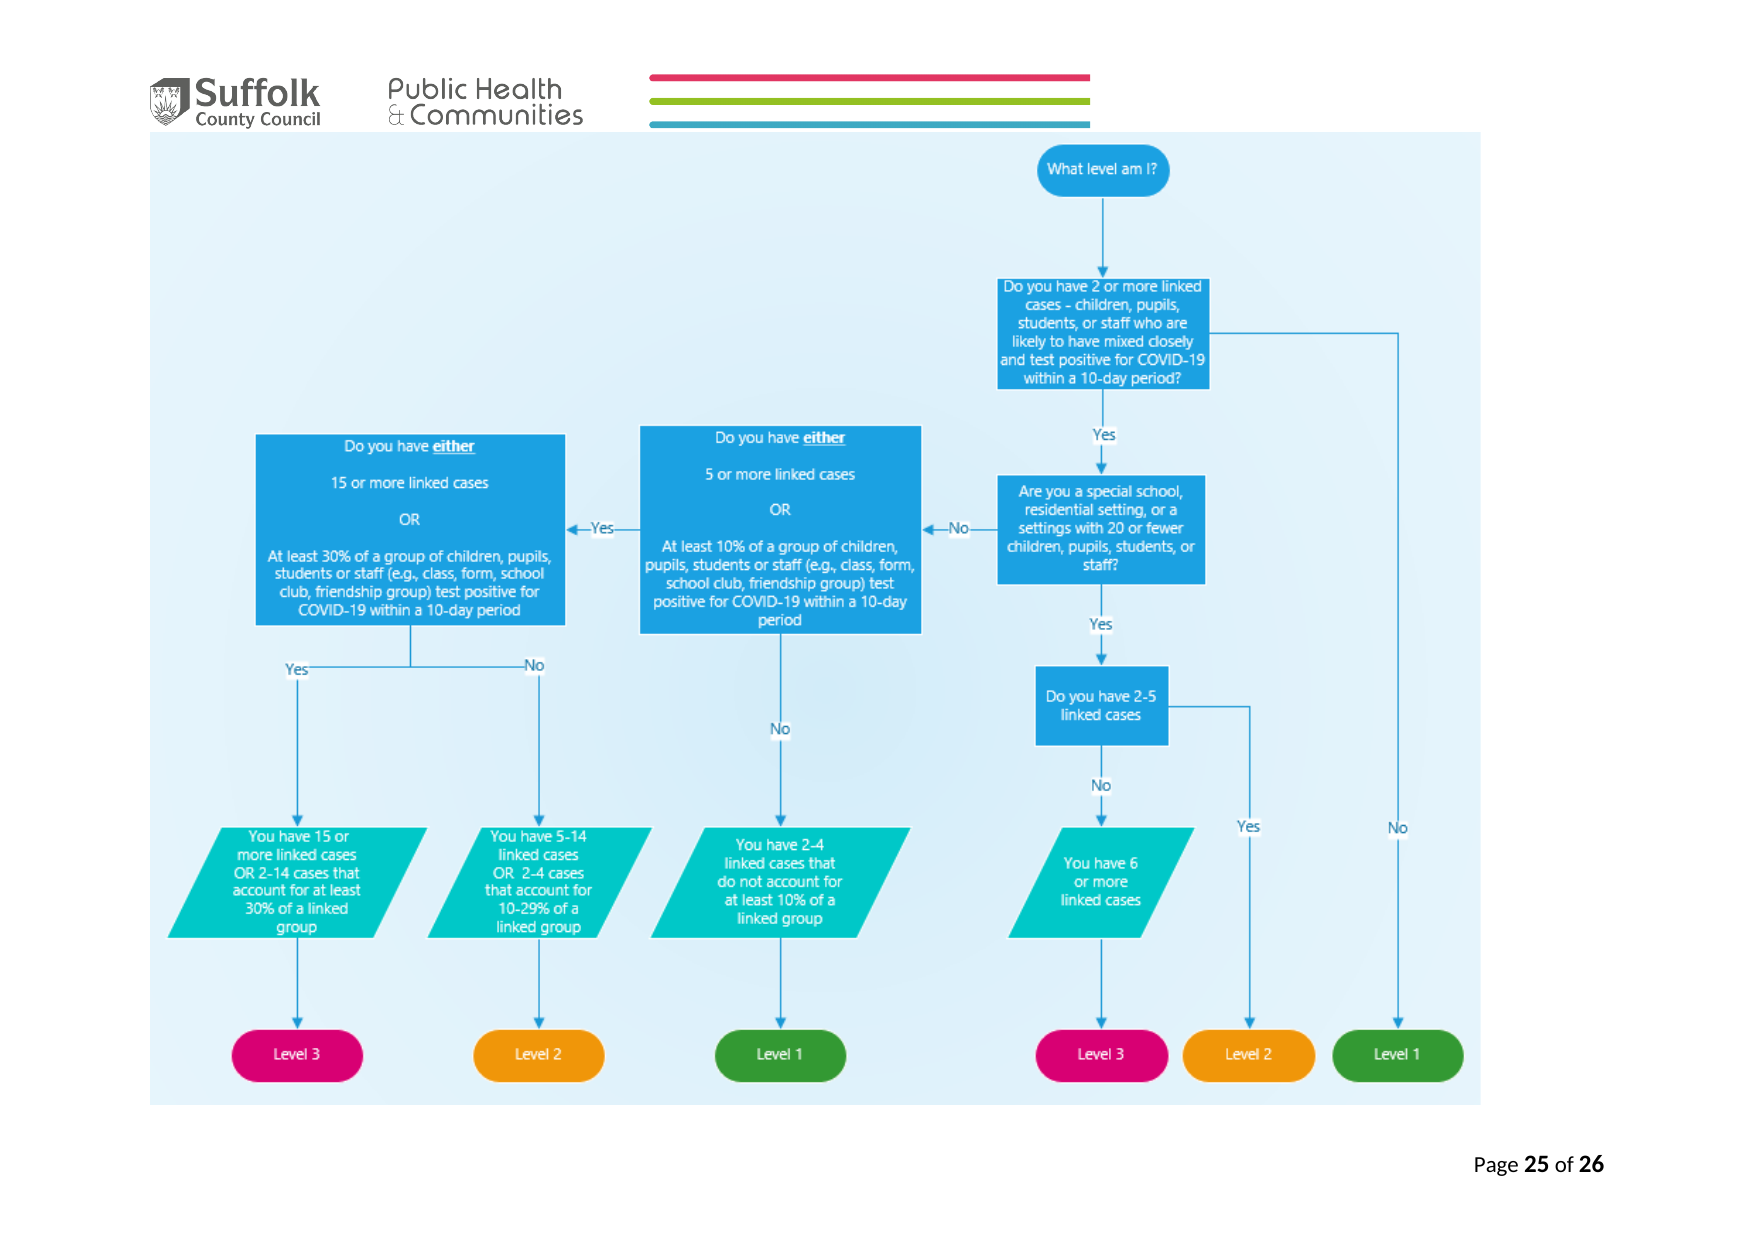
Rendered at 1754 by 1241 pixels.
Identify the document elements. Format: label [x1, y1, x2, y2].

picture [150, 74, 1091, 129]
picture [150, 132, 1481, 1105]
